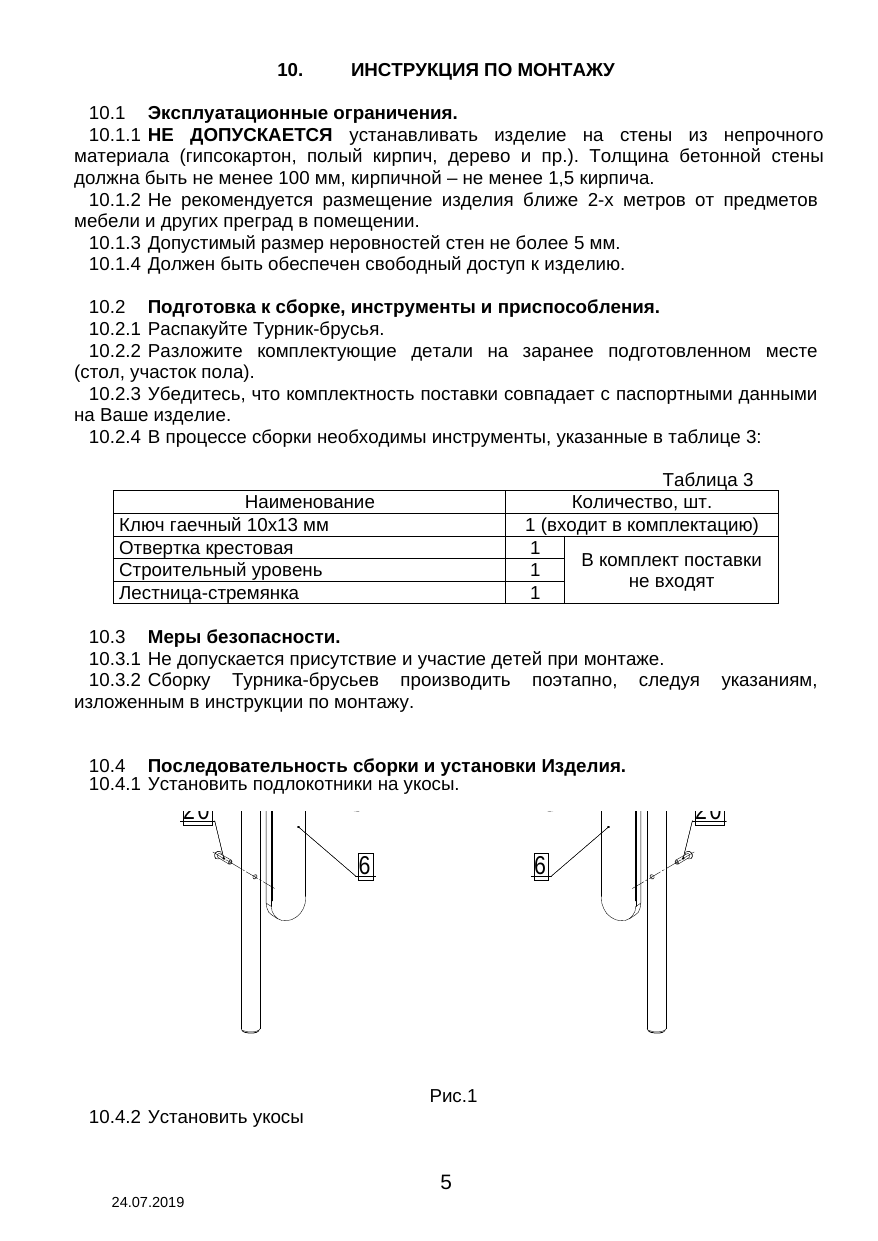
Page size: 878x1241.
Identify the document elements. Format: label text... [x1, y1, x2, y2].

text 10.1.2 Не рекомендуется размещение изделия ближе 2-х метров от предметов мебели и других преград в помещении. [74, 188, 818, 232]
text 10.4.2 Установить укосы [74, 1106, 818, 1127]
text 10.1.4 Должен быть обеспечен свободный доступ к изделию. [74, 253, 818, 275]
text 10.1.1 НЕ ДОПУСКАЕТСЯ устанавливать изделие на стены из непрочного материала (гипсокартон, полый кирпич, дерево и пр.). Толщина бетонной стены должна быть не менее 100 мм, кирпичной – не менее 1,5 кирпича. [74, 124, 824, 188]
table_header Наименование [114, 491, 505, 513]
text 10.4 Последовательность сборки и установки Изделия. [74, 755, 818, 777]
list Рис.1 [74, 1089, 818, 1106]
table_cell 1 (входит в комплектацию) [506, 514, 778, 536]
list 10.4.1 Установить подлокотники на укосы. [74, 777, 818, 794]
text 10.2.1 Распакуйте Турник-брусья. [74, 318, 818, 339]
table_cell 1 [506, 537, 564, 558]
table_cell Отвертка крестовая [114, 537, 505, 558]
text 10.3.1 Не допускается присутствие и участие детей при монтаже. [74, 647, 818, 669]
text 10. Инструкция по монтажу [74, 59, 818, 81]
table_cell В комплект поставки не входят [565, 537, 778, 603]
table_cell Строительный уровень [114, 559, 505, 581]
text 10.2.4 В процессе сборки необходимы инструменты, указанные в таблице 3: [74, 426, 818, 447]
table_cell 1 [506, 559, 564, 581]
text 10.2.3 Убедитесь, что комплектность поставки совпадает с паспортными данными на Ваше изделие. [74, 382, 818, 426]
text 10.3.2 Сборку Турника-брусьев производить поэтапно, следуя указаниям, изложенным в инструкции по монтажу. [74, 669, 818, 712]
text 10.1.3 Допустимый размер неровностей стен не более 5 мм. [89, 232, 818, 253]
table_cell Лестница-стремянка [114, 582, 505, 603]
table_header Количество, шт. [506, 491, 778, 513]
text 10.2.2 Разложите комплектующие детали на заранее подготовленном месте (стол, участок пола). [74, 339, 818, 382]
text 10.3 Меры безопасности. [74, 626, 818, 647]
table_cell Ключ гаечный 10х13 мм [114, 514, 505, 536]
text 10.1 Эксплуатационные ограничения. [74, 102, 818, 124]
table_cell 1 [506, 582, 564, 603]
text 10.2 Подготовка к сборке, инструменты и приспособления. [74, 296, 818, 318]
text Таблица 3 [74, 469, 753, 490]
